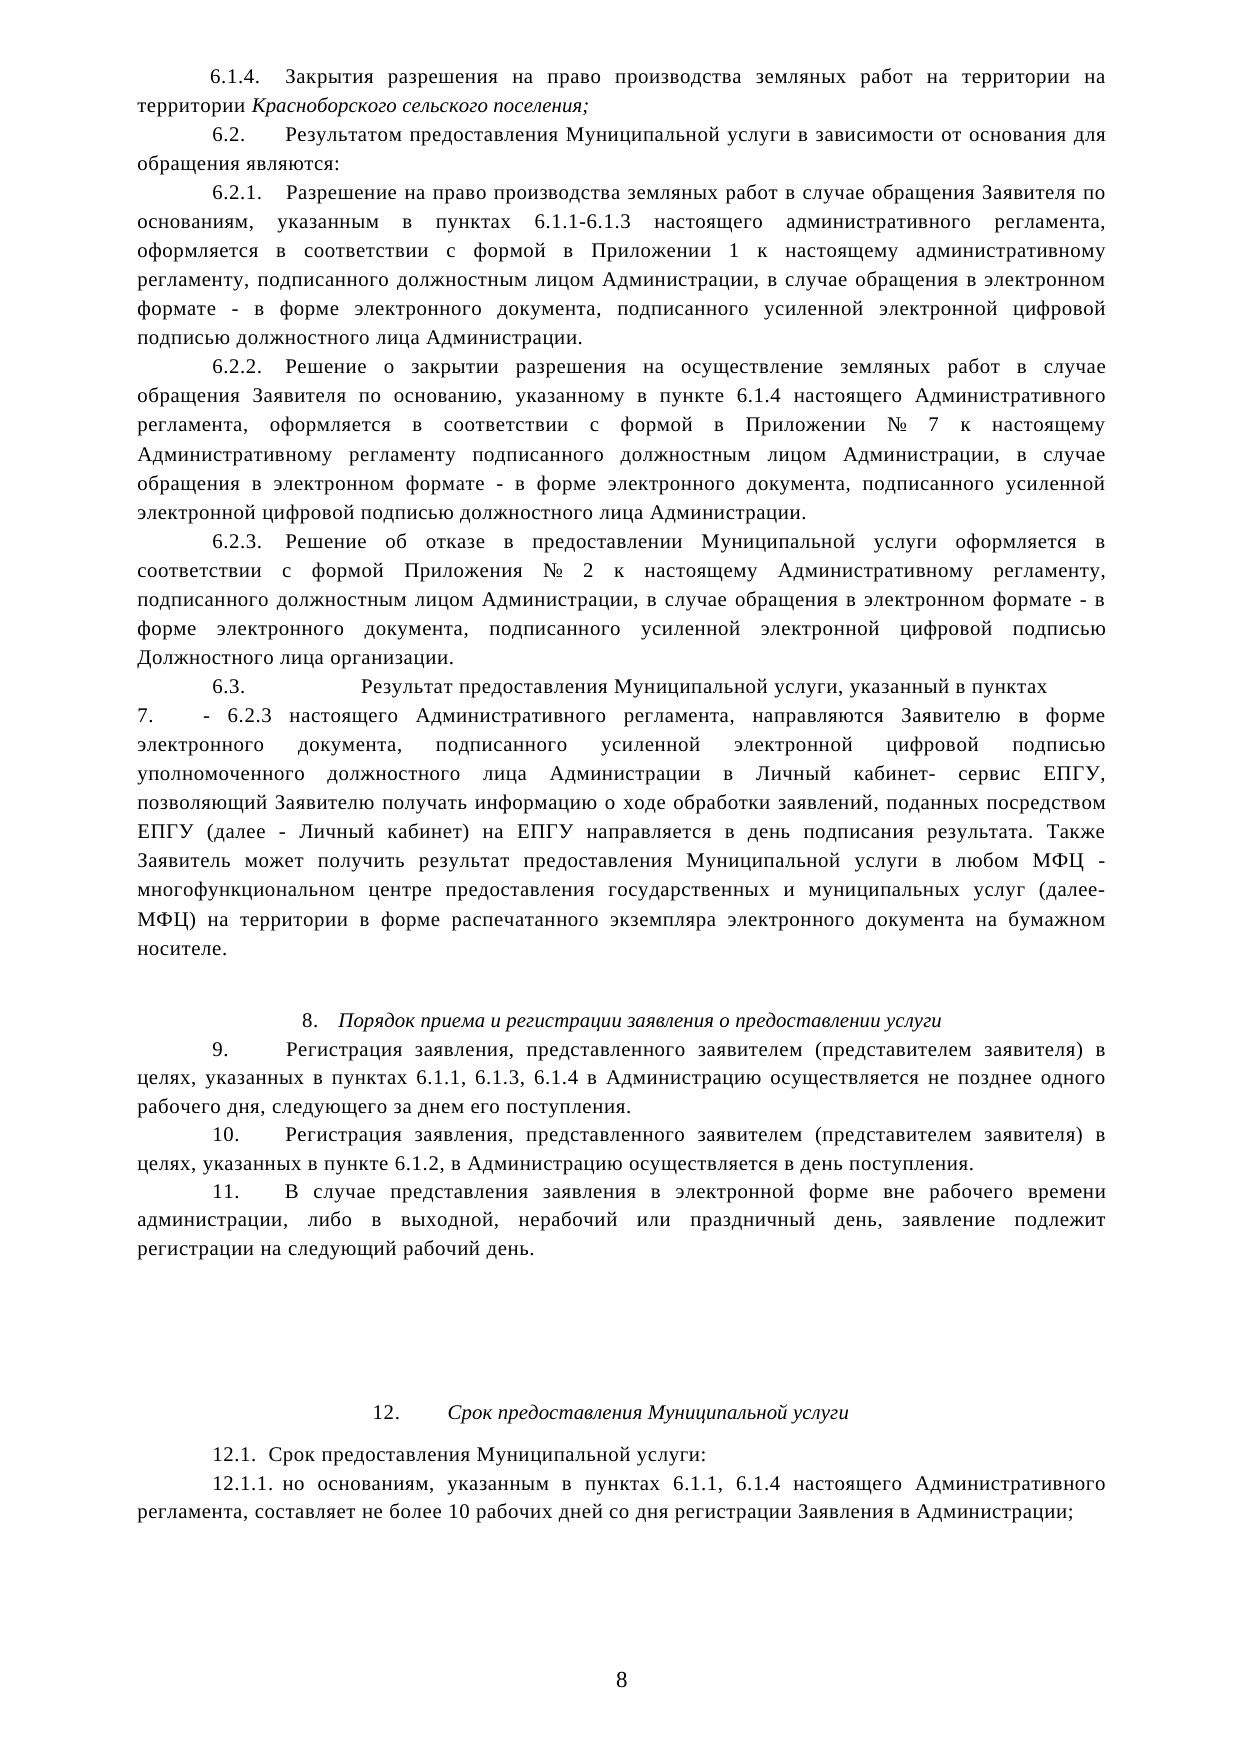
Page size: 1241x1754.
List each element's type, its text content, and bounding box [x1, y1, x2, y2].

list Срок предоставления Муниципальной услуги [372, 1403, 1109, 1423]
list Регистрация заявления, представленного заявителем (представителем заявителя) в целях, указанных в пунктах 6.1.1, 6.1.3, 6.1.4 в Администрацию осуществляется не позднее одного рабочего дня, следующего за днем его поступления. [137, 1033, 1107, 1119]
list - 6.2.3 настоящего Административного регламента, направляются Заявителю в форме электронного документа, подписанного усиленной электронной цифровой подписью уполномоченного должностного лица Администрации в Личный кабинет- сервис ЕПГУ, позволяющий Заявителю получать информацию о ходе обработки заявлений, поданных посредством ЕПГУ (далее - Личный кабинет) на ЕПГУ направляется в день подписания результата. Также Заявитель может получить результат предоставления Муниципальной услуги в любом МФЦ - многофункциональном центре предоставления государственных и муниципальных услуг (далее- МФЦ) на территории в форме распечатанного экземпляра электронного документа на бумажном носителе. [137, 699, 1107, 961]
list В случае представления заявления в электронной форме вне рабочего времени администрации, либо в выходной, нерабочий или праздничный день, заявление подлежит регистрации на следующий рабочий день. [137, 1176, 1107, 1261]
list Порядок приема и регистрации заявления о предоставлении услуги [135, 1005, 1109, 1033]
list Регистрация заявления, представленного заявителем (представителем заявителя) в целях, указанных в пункте 6.1.2, в Администрацию осуществляется в день поступления. [137, 1119, 1107, 1176]
list Закрытия разрешения на право производства земляных работ на территории на территории Красноборского сельского поселения; [137, 61, 1107, 118]
list Срок предоставления Муниципальной услуги: [137, 1439, 1109, 1468]
list Решение об отказе в предоставлении Муниципальной услуги оформляется в соответствии с формой Приложения № 2 к настоящему Административному регламенту, подписанного должностным лицом Администрации, в случае обращения в электронном формате - в форме электронного документа, подписанного усиленной электронной цифровой подписью Должностного лица организации. [137, 525, 1107, 670]
list Решение о закрытии разрешения на осуществление земляных работ в случае обращения Заявителя по основанию, указанному в пункте 6.1.4 настоящего Административного регламента, оформляется в соответствии с формой в Приложении № 7 к настоящему Административному регламенту подписанного должностным лицом Администрации, в случае обращения в электронном формате - в форме электронного документа, подписанного усиленной электронной цифровой подписью должностного лица Администрации. [137, 351, 1107, 525]
list Результатом предоставления Муниципальной услуги в зависимости от основания для обращения являются: [137, 118, 1107, 176]
list Разрешение на право производства земляных работ в случае обращения Заявителя по основаниям, указанным в пунктах 6.1.1-6.1.3 настоящего административного регламента, оформляется в соответствии с формой в Приложении 1 к настоящему административному регламенту, подписанного должностным лицом Администрации, в случае обращения в электронном формате - в форме электронного документа, подписанного усиленной электронной цифровой подписью должностного лица Администрации. [137, 176, 1107, 351]
list Результат предоставления Муниципальной услуги, указанный в пунктах [137, 670, 1109, 699]
list но основаниям, указанным в пунктах 6.1.1, 6.1.4 настоящего Административного регламента, составляет не более 10 рабочих дней со дня регистрации Заявления в Администрации; [137, 1468, 1107, 1524]
